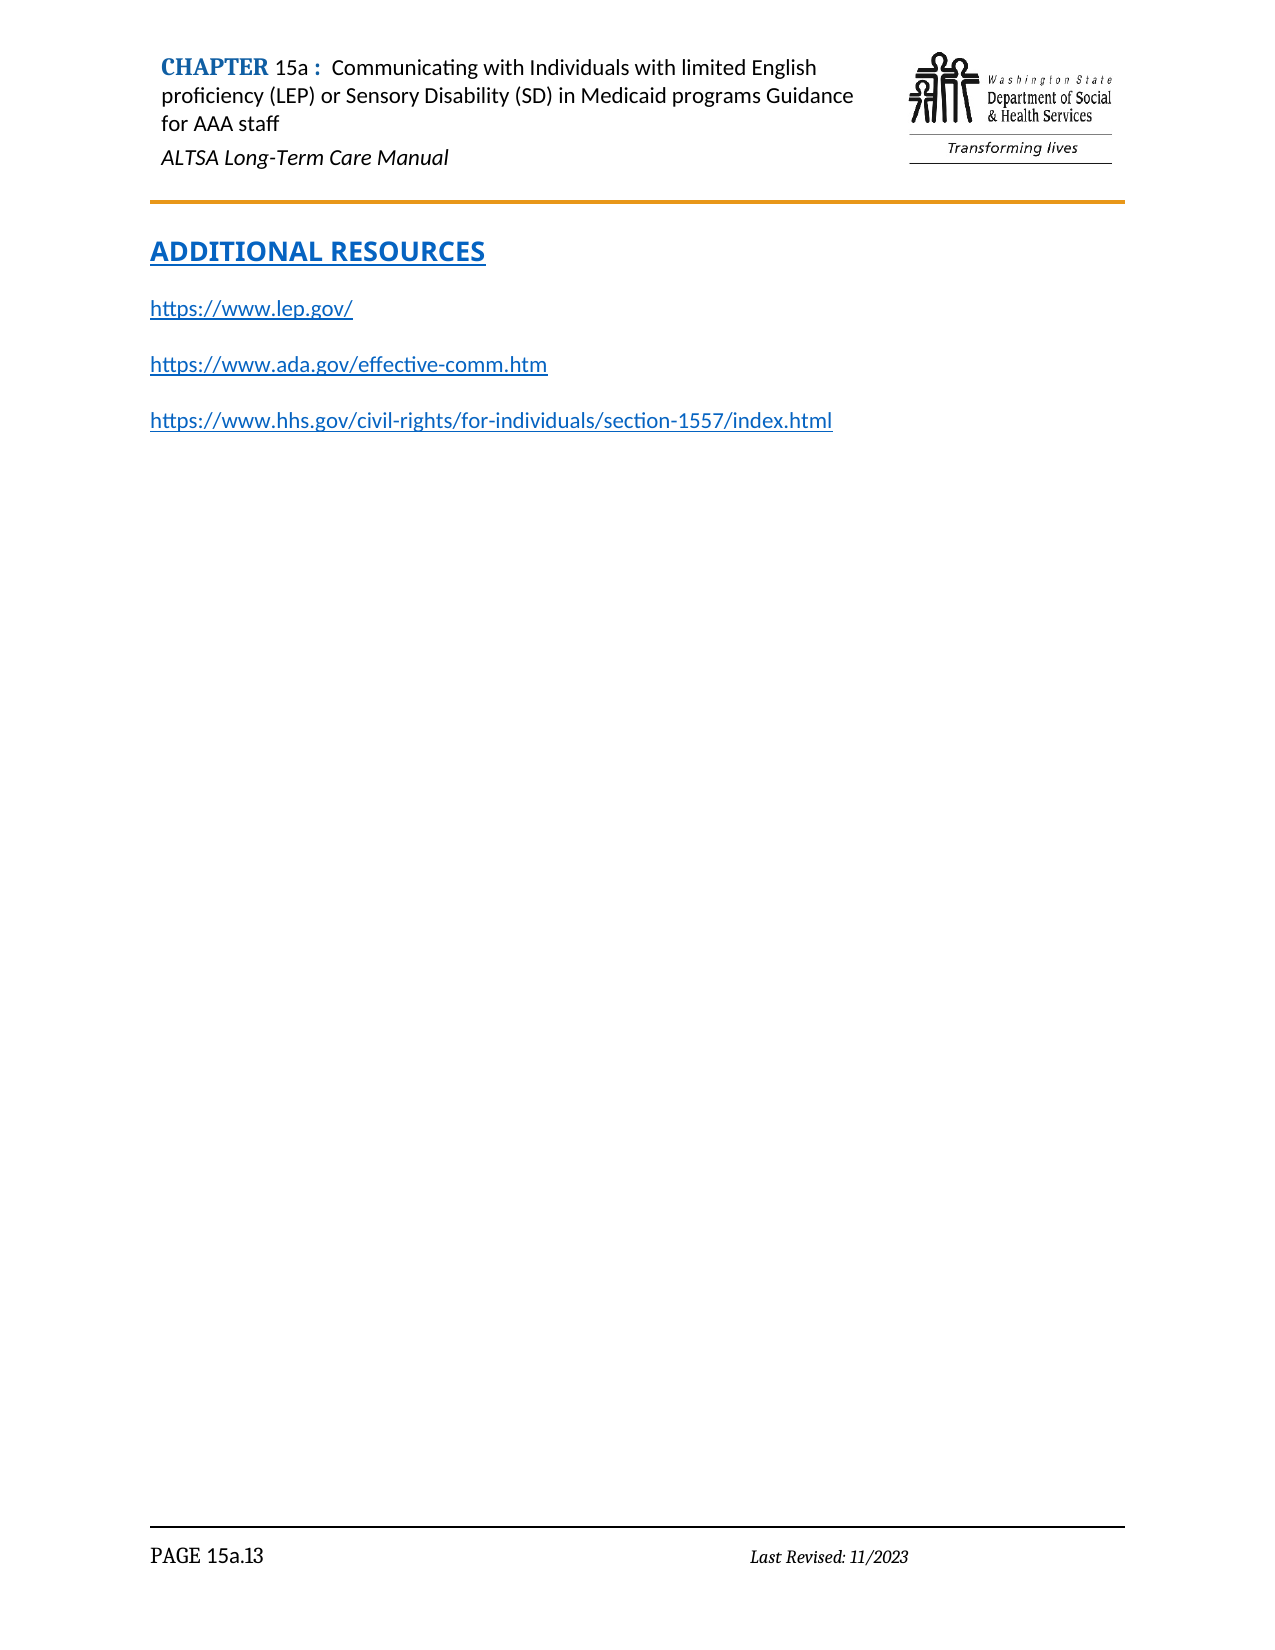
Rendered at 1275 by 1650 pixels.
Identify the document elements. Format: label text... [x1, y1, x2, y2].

picture [907, 52, 1113, 165]
text https://www.ada.gov/effective-comm.htm [150, 350, 1125, 378]
subtitle Additional resources [150, 232, 1125, 269]
text https://www.hhs.gov/civil-rights/for-individuals/section-1557/index.html [150, 406, 1125, 434]
text https://www.lep.gov/ [150, 294, 1125, 322]
